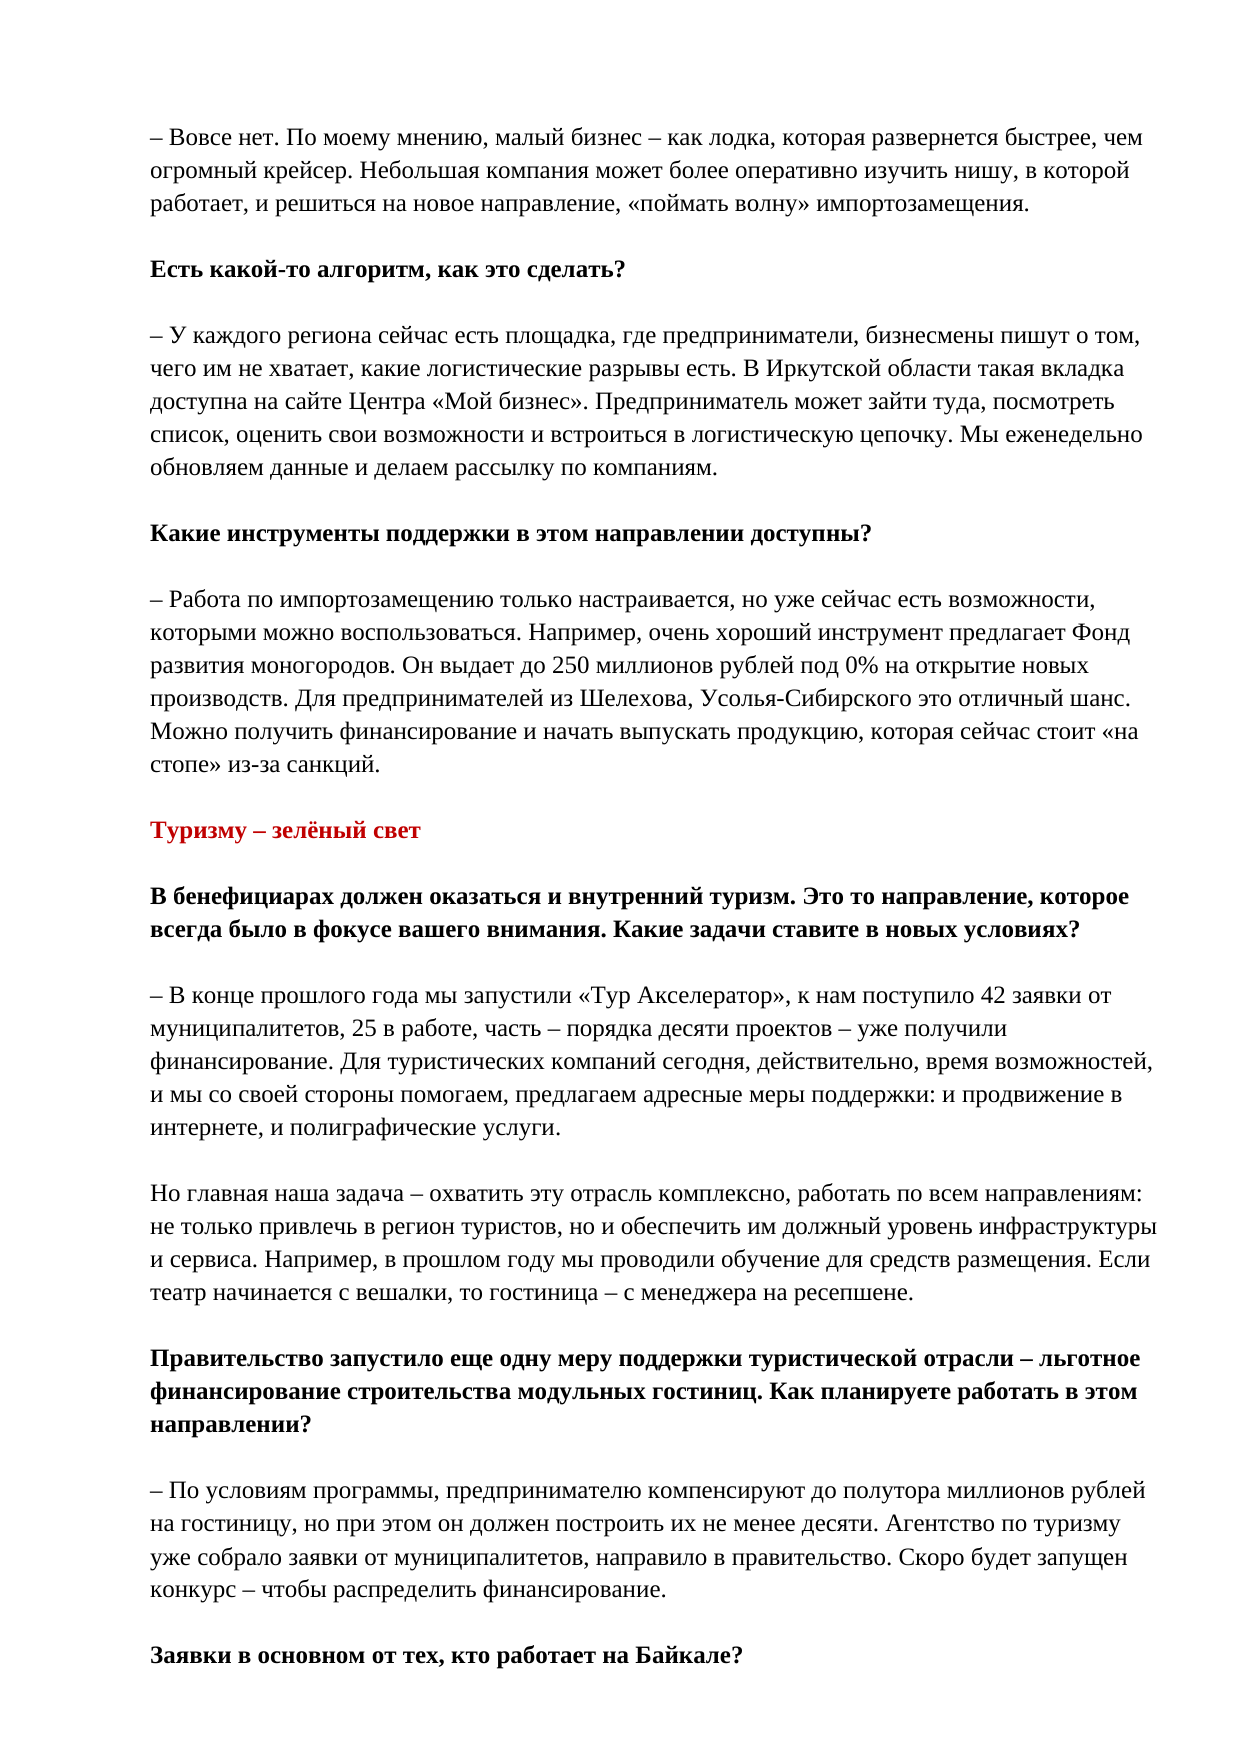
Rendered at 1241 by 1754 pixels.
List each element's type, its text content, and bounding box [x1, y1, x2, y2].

text – По условиям программы, предпринимателю компенсируют до полутора миллионов рублей на гостиницу, но при этом он должен построить их не менее десяти. Агентство по туризму уже собрало заявки от муниципалитетов, направило в правительство. Скоро будет запущен конкурс – чтобы распределить финансирование. [150, 1476, 1166, 1603]
text Заявки в основном от тех, кто работает на Байкале? [150, 1641, 1166, 1669]
text Какие инструменты поддержки в этом направлении доступны? [150, 518, 1166, 547]
text Правительство запустило еще одну меру поддержки туристической отрасли – льготное финансирование строительства модульных гостиниц. Как планируете работать в этом направлении? [150, 1343, 1166, 1438]
text – В конце прошлого года мы запустили «Тур Акселератор», к нам поступило 42 заявки от муниципалитетов, 25 в работе, часть – порядка десяти проектов – уже получили финансирование. Для туристических компаний сегодня, действительно, время возможностей, и мы со своей стороны помогаем, предлагаем адресные меры поддержки: и продвижение в интернете, и полиграфические услуги. [150, 980, 1166, 1141]
text – Работа по импортозамещению только настраивается, но уже сейчас есть возможности, которыми можно воспользоваться. Например, очень хороший инструмент предлагает Фонд развития моногородов. Он выдает до 250 миллионов рублей под 0% на открытие новых производств. Для предпринимателей из Шелехова, Усолья-Сибирского это отличный шанс. Можно получить финансирование и начать выпускать продукцию, которая сейчас стоит «на стопе» из-за санкций. [150, 584, 1166, 778]
text В бенефициарах должен оказаться и внутренний туризм. Это то направление, которое всегда было в фокусе вашего внимания. Какие задачи ставите в новых условиях? [150, 881, 1166, 943]
text – Вовсе нет. По моему мнению, малый бизнес – как лодка, которая развернется быстрее, чем огромный крейсер. Небольшая компания может более оперативно изучить нишу, в которой работает, и решиться на новое направление, «поймать волну» импортозамещения. [150, 122, 1166, 216]
text Туризму – зелёный свет [150, 815, 1166, 844]
text – У каждого региона сейчас есть площадка, где предприниматели, бизнесмены пишут о том, чего им не хватает, какие логистические разрывы есть. В Иркутской области такая вкладка доступна на сайте Центра «Мой бизнес». Предприниматель может зайти туда, посмотреть список, оценить свои возможности и встроиться в логистическую цепочку. Мы еженедельно обновляем данные и делаем рассылку по компаниям. [150, 320, 1166, 481]
text Есть какой-то алгоритм, как это сделать? [150, 254, 1166, 282]
text Но главная наша задача – охватить эту отрасль комплексно, работать по всем направлениям: не только привлечь в регион туристов, но и обеспечить им должный уровень инфраструктуры и сервиса. Например, в прошлом году мы проводили обучение для средств размещения. Если театр начинается с вешалки, то гостиница – с менеджера на ресепшене. [150, 1178, 1166, 1306]
